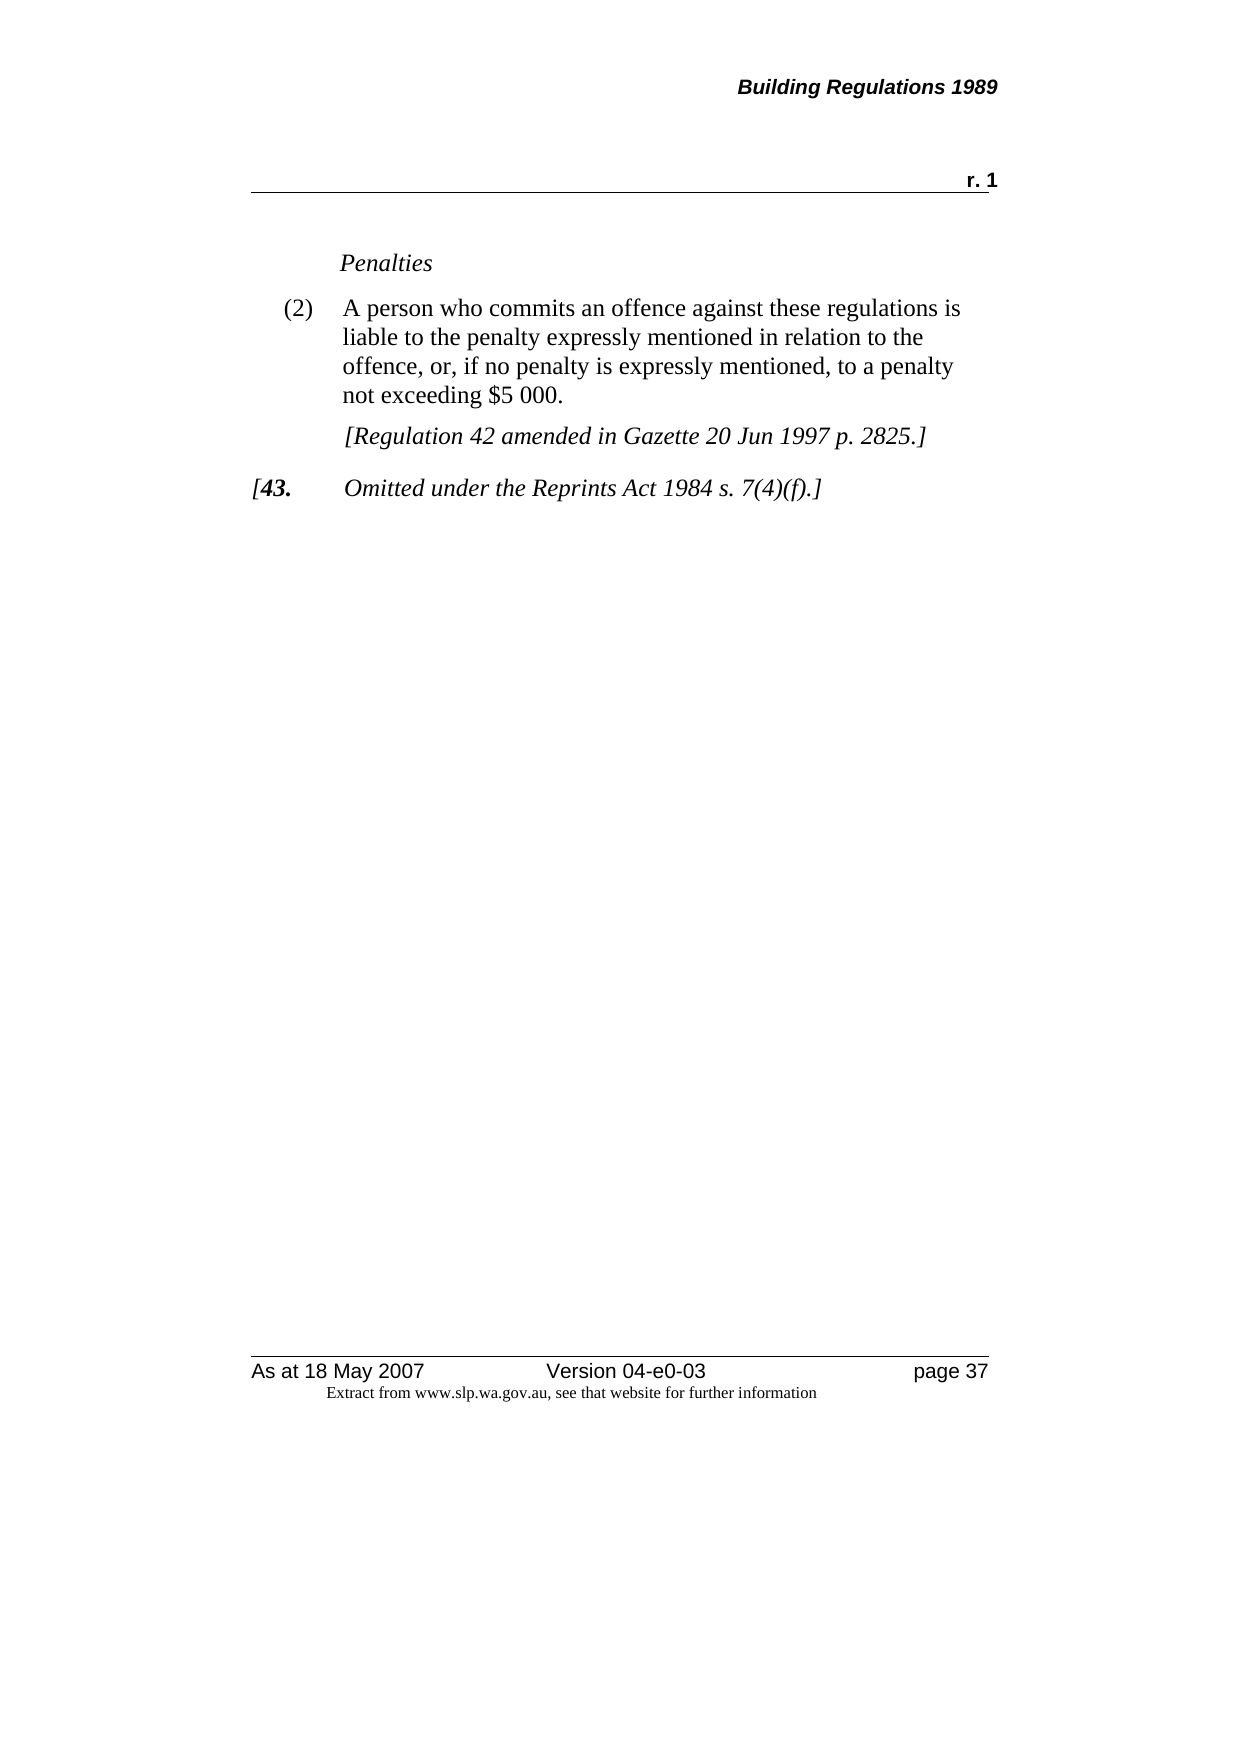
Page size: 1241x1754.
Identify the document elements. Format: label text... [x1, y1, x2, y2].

text [43. Omitted under the Reprints Act 1984 s. 7(4)(f).] [251, 473, 989, 501]
subtitle Penalties [251, 248, 989, 277]
text (2) A person who commits an offence against these regulations is liable to the penalty expressly mentioned in relation to the offence, or, if no penalty is expressly mentioned, to a penalty not exceeding $5 000. [251, 293, 989, 408]
text [Regulation 42 amended in Gazette 20 Jun 1997 p. 2825.] [251, 421, 989, 450]
